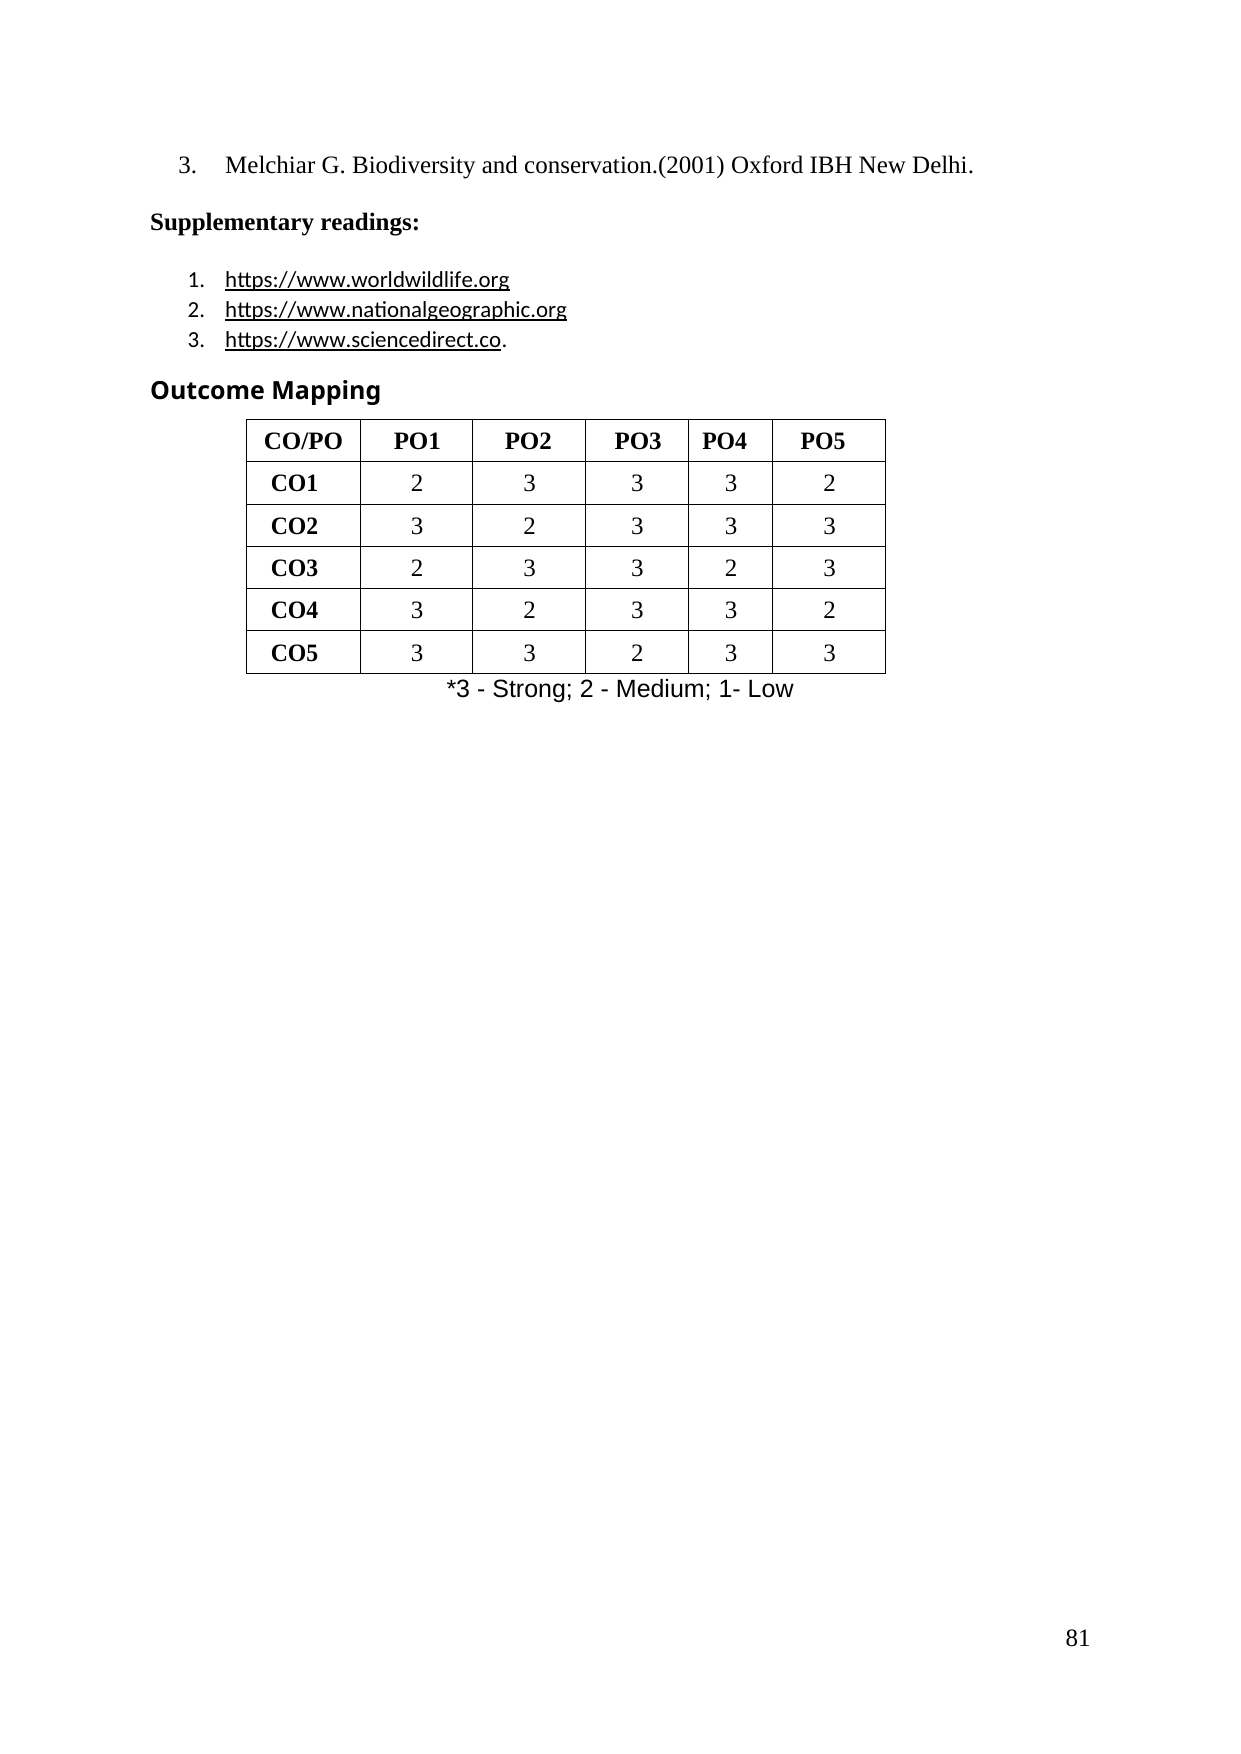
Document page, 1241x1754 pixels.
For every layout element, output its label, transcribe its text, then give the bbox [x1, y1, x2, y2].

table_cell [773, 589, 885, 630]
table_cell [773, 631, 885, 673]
list https://www.sciencedirect.co. [187, 325, 1090, 353]
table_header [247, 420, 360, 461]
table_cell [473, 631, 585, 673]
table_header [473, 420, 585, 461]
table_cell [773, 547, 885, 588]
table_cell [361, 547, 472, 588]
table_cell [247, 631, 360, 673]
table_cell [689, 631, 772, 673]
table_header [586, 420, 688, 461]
list https://www.worldwildlife.org [187, 265, 1090, 293]
text Supplementary readings: [150, 207, 1090, 236]
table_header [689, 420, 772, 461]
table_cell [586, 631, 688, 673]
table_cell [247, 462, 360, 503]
text 3. Melchiar G. Biodiversity and conservation.(2001) Oxford IBH New Delhi. [178, 150, 1090, 179]
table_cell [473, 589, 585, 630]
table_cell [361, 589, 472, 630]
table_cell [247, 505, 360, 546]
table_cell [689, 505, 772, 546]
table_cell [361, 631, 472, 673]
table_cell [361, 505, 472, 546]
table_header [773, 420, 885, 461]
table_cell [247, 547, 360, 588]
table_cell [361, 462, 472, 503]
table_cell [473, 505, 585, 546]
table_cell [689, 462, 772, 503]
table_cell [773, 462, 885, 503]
text *3 - Strong; 2 - Medium; 1- Low [150, 674, 1090, 702]
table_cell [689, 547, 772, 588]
subtitle Outcome Mapping [150, 372, 1124, 406]
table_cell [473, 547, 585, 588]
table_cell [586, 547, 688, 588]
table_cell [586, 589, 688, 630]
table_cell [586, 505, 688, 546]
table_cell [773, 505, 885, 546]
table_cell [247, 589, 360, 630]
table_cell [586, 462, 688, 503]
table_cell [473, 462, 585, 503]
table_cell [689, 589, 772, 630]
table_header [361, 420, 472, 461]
list https://www.nationalgeographic.org [187, 295, 1090, 323]
